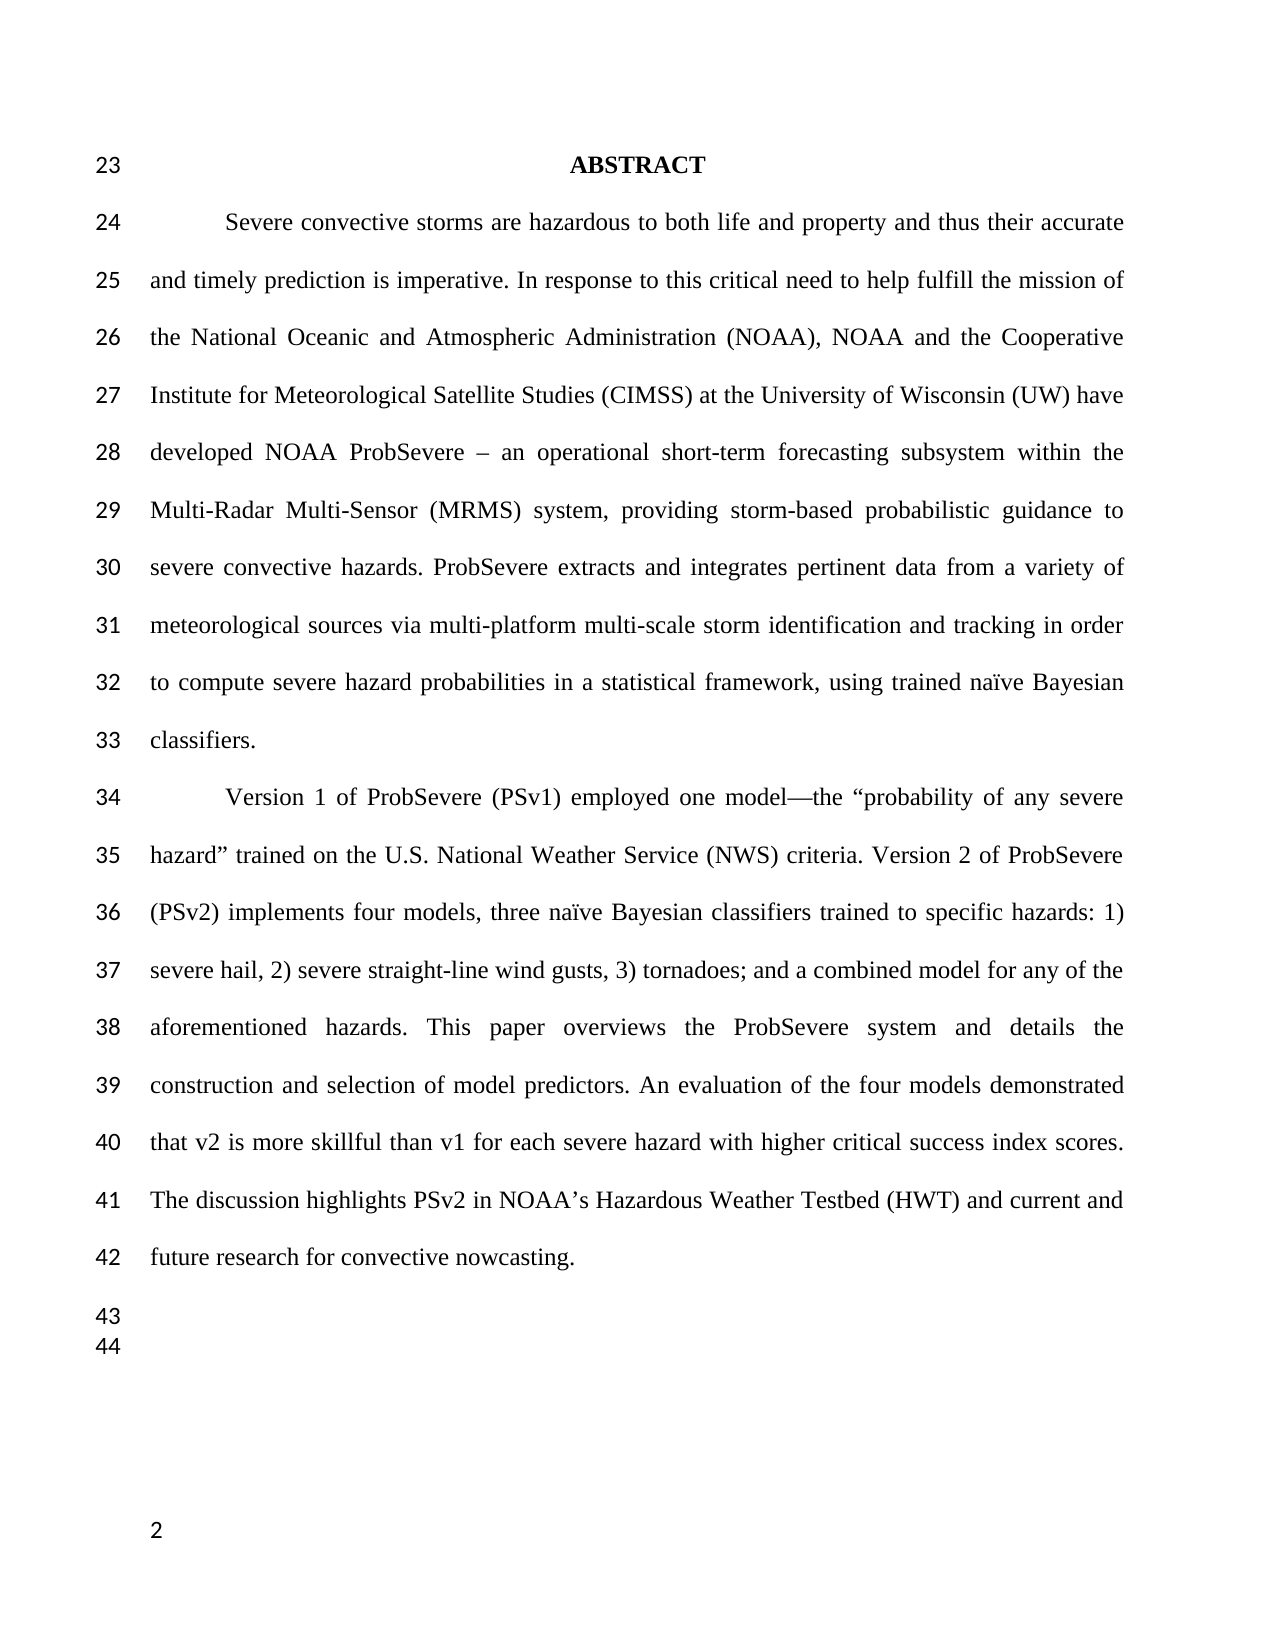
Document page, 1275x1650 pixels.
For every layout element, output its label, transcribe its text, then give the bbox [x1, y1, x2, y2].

text ABSTRACT [150, 150, 1125, 179]
text Version 1 of ProbSevere (PSv1) employed one model—the “probability of any severe hazard” trained on the U.S. National Weather Service (NWS) criteria. Version 2 of ProbSevere (PSv2) implements four models, three naïve Bayesian classifiers trained to specific hazards: 1) severe hail, 2) severe straight-line wind gusts, 3) tornadoes; and a combined model for any of the aforementioned hazards. This paper overviews the ProbSevere system and details the construction and selection of model predictors. An evaluation of the four models demonstrated that v2 is more skillful than v1 for each severe hazard with higher critical success index scores. The discussion highlights PSv2 in NOAA’s Hazardous Weather Testbed (HWT) and current and future research for convective nowcasting. [150, 782, 1125, 1271]
text Severe convective storms are hazardous to both life and property and thus their accurate and timely prediction is imperative. In response to this critical need to help fulfill the mission of the National Oceanic and Atmospheric Administration (NOAA), NOAA and the Cooperative Institute for Meteorological Satellite Studies (CIMSS) at the University of Wisconsin (UW) have developed NOAA ProbSevere – an operational short-term forecasting subsystem within the Multi-Radar Multi-Sensor (MRMS) system, providing storm-based probabilistic guidance to severe convective hazards. ProbSevere extracts and integrates pertinent data from a variety of meteorological sources via multi-platform multi-scale storm identification and tracking in order to compute severe hazard probabilities in a statistical framework, using trained naïve Bayesian classifiers. [150, 207, 1125, 754]
